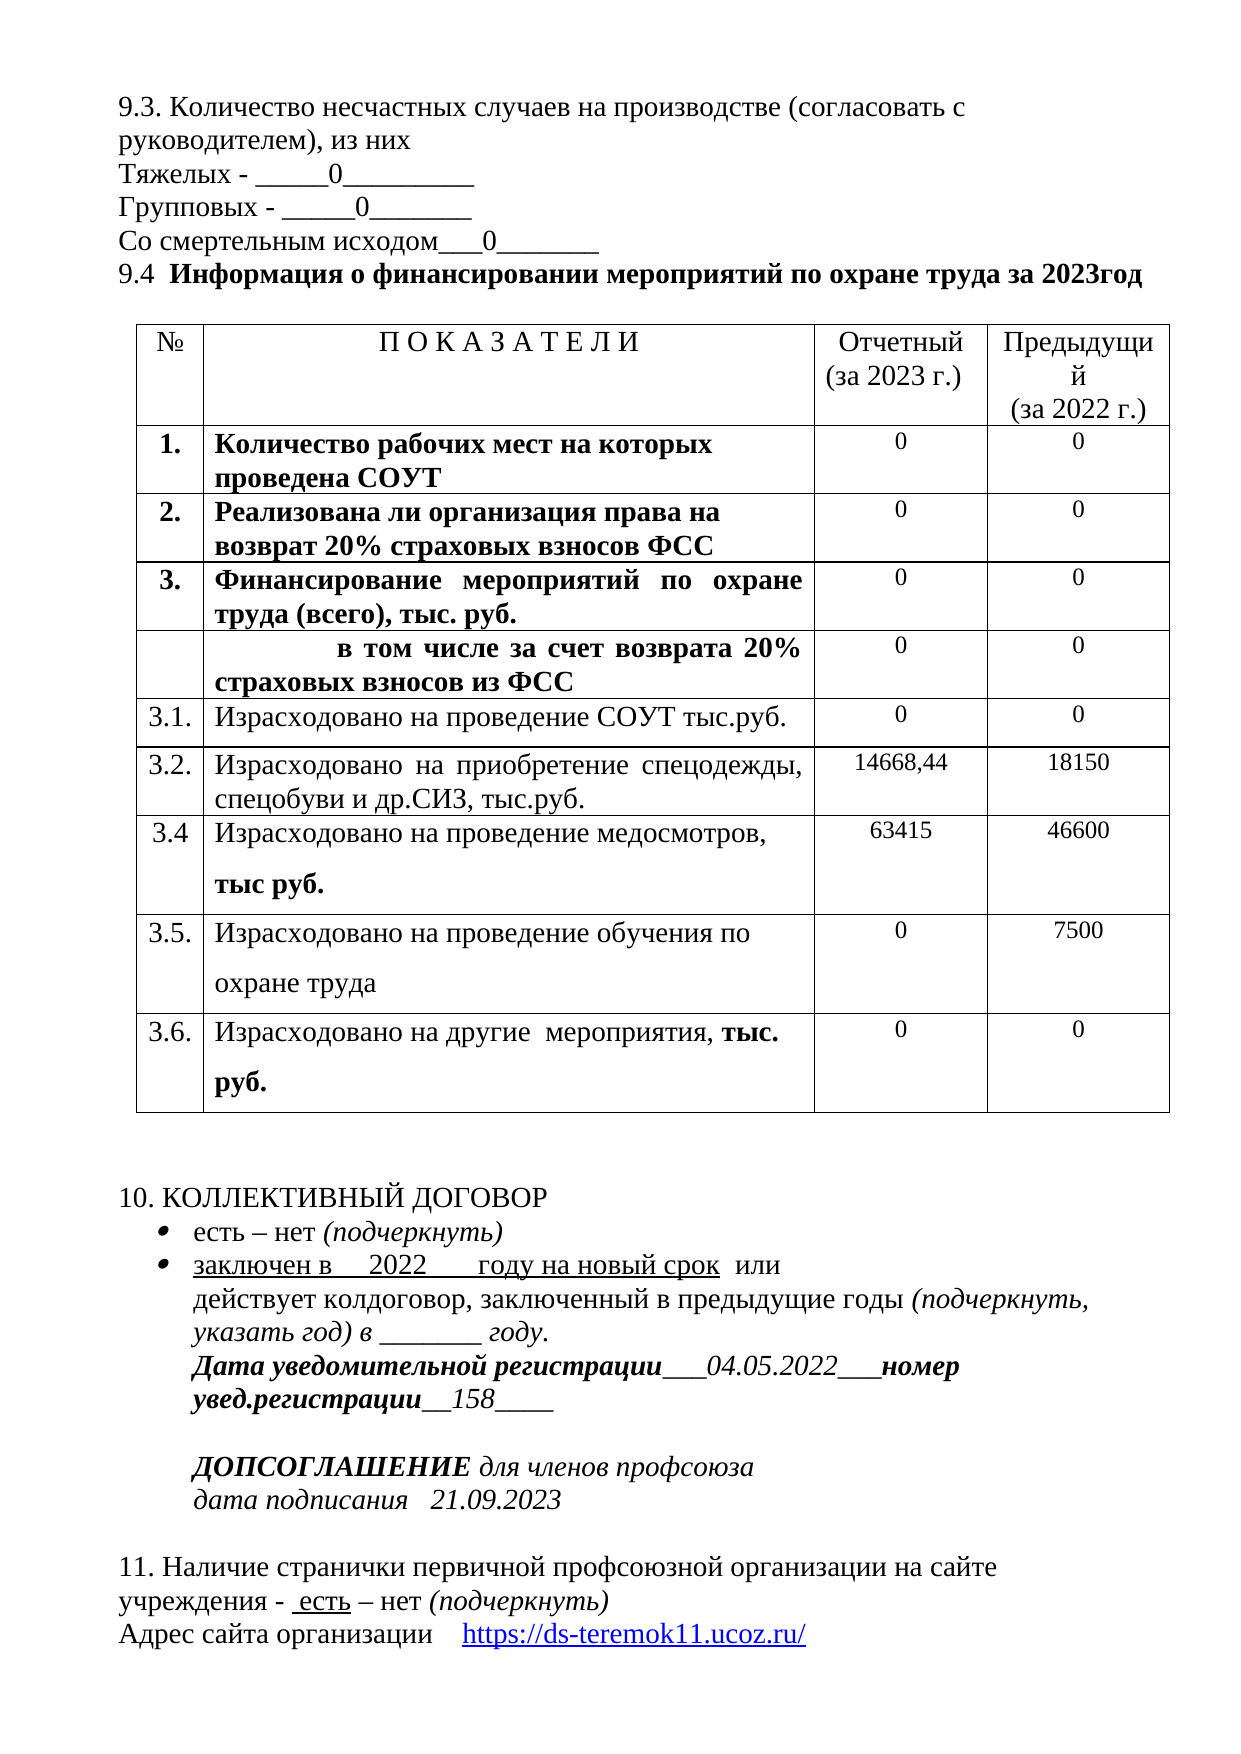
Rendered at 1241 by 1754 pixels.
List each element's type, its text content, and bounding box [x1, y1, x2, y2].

table_cell Израсходовано на другие мероприятия, тыс. руб. [204, 1014, 814, 1112]
text дата подписания 21.09.2023 [193, 1482, 1152, 1516]
table_cell 3.6. [137, 1014, 203, 1112]
table_header Предыдущий (за 2022 г.) [988, 325, 1169, 425]
table_cell в том числе за счет возврата 20% страховых взносов из ФСС [204, 631, 814, 698]
table_cell 0 [988, 426, 1169, 493]
table_cell 0 [815, 699, 987, 746]
text Со смертельным исходом___0_______ [118, 223, 1152, 256]
table_header Отчетный (за 2023 г.) [815, 325, 987, 425]
table_cell Реализована ли организация права на возврат 20% страховых взносов ФСС [204, 494, 814, 561]
table_cell 2. [137, 494, 203, 561]
table_cell 0 [815, 915, 987, 1013]
table_cell [137, 631, 203, 698]
table_cell 3. [137, 563, 203, 629]
list есть – нет (подчеркнуть) [156, 1214, 1152, 1247]
table_cell 0 [815, 494, 987, 561]
table_cell 0 [988, 563, 1169, 629]
text 9.3. Количество несчастных случаев на производстве (согласовать с руководителем), из них [118, 89, 1152, 156]
table_cell 3.1. [137, 699, 203, 746]
text действует колдоговор, заключенный в предыдущие годы (подчеркнуть, указать год) в _______ году. [193, 1281, 1152, 1348]
table_cell 0 [815, 426, 987, 493]
text ДОПСОГЛАШЕНИЕ для членов профсоюза [193, 1449, 1152, 1482]
text Дата уведомительной регистрации___04.05.2022___номер увед.регистрации__158____ [193, 1348, 1152, 1415]
table_cell 0 [815, 563, 987, 629]
table_cell 0 [988, 631, 1169, 698]
text 9.4 Информация о финансировании мероприятий по охране труда за 2023год [118, 256, 1152, 290]
table_cell 0 [988, 1014, 1169, 1112]
table_cell Израсходовано на проведение медосмотров, тыс руб. [204, 816, 814, 914]
text 11. Наличие странички первичной профсоюзной организации на сайте учреждения - есть – нет (подчеркнуть) [118, 1549, 1152, 1616]
table_cell 18150 [988, 748, 1169, 814]
table_cell 0 [988, 494, 1169, 561]
table_header П О К А З А Т Е Л И [204, 325, 814, 425]
table_cell 3.2. [137, 748, 203, 814]
table_cell Израсходовано на проведение СОУТ тыс.руб. [204, 699, 814, 746]
table_cell 0 [815, 631, 987, 698]
table_cell Израсходовано на приобретение спецодежды, спецобуви и др.СИЗ, тыс.руб. [204, 748, 814, 814]
table_header № [137, 325, 203, 425]
table_cell 0 [815, 1014, 987, 1112]
text Адрес сайта организации https://ds-teremok11.ucoz.ru/ [118, 1616, 1152, 1650]
table_cell Количество рабочих мест на которых проведена СОУТ [204, 426, 814, 493]
list заключен в __2022___ году на новый срок или [156, 1247, 1152, 1281]
table_cell 1. [137, 426, 203, 493]
text Групповых - _____0_______ [118, 189, 1152, 223]
table_cell 14668,44 [815, 748, 987, 814]
table_cell 3.5. [137, 915, 203, 1013]
table_cell 46600 [988, 816, 1169, 914]
table_cell Израсходовано на проведение обучения по охране труда [204, 915, 814, 1013]
text Тяжелых - _____0_________ [118, 156, 1152, 189]
table_cell 7500 [988, 915, 1169, 1013]
text 10. КОЛЛЕКТИВНЫЙ ДОГОВОР [118, 1180, 1152, 1214]
table_cell Финансирование мероприятий по охране труда (всего), тыс. руб. [204, 563, 814, 629]
table_cell 63415 [815, 816, 987, 914]
table_cell 0 [988, 699, 1169, 746]
table_cell 3.4 [137, 816, 203, 914]
